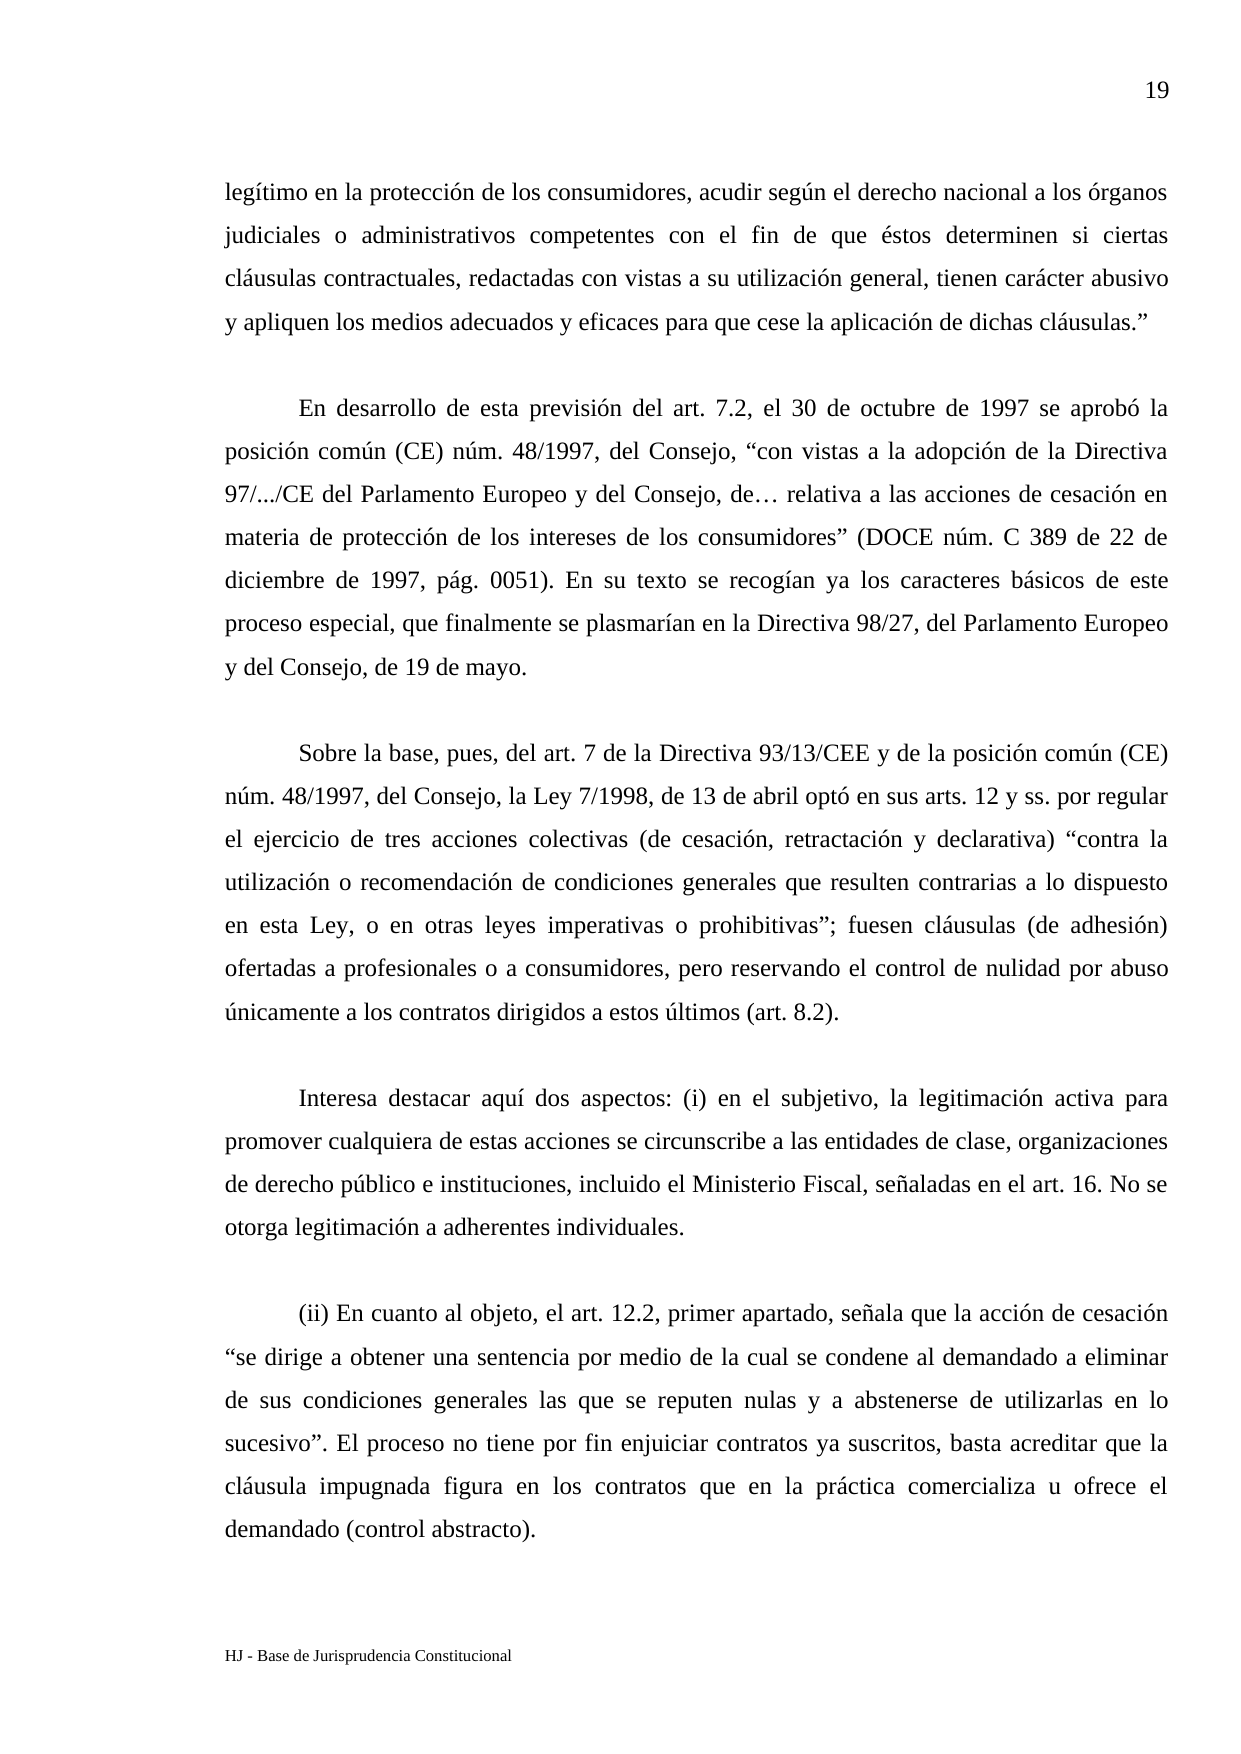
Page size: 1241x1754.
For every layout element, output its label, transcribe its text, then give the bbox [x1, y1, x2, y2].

text En desarrollo de esta previsión del art. 7.2, el 30 de octubre de 1997 se aprobó la posición común (CE) núm. 48/1997, del Consejo, “con vistas a la adopción de la Directiva 97/.../CE del Parlamento Europeo y del Consejo, de… relativa a las acciones de cesación en materia de protección de los intereses de los consumidores” (DOCE núm. C 389 de 22 de diciembre de 1997, pág. 0051). En su texto se recogían ya los caracteres básicos de este proceso especial, que finalmente se plasmarían en la Directiva 98/27, del Parlamento Europeo y del Consejo, de 19 de mayo. [224, 393, 1169, 680]
text Sobre la base, pues, del art. 7 de la Directiva 93/13/CEE y de la posición común (CE) núm. 48/1997, del Consejo, la Ley 7/1998, de 13 de abril optó en sus arts. 12 y ss. por regular el ejercicio de tres acciones colectivas (de cesación, retractación y declarativa) “contra la utilización o recomendación de condiciones generales que resulten contrarias a lo dispuesto en esta Ley, o en otras leyes imperativas o prohibitivas”; fuesen cláusulas (de adhesión) ofertadas a profesionales o a consumidores, pero reservando el control de nulidad por abuso únicamente a los contratos dirigidos a estos últimos (art. 8.2). [224, 738, 1169, 1025]
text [224, 177, 1169, 335]
text Interesa destacar aquí dos aspectos: (i) en el subjetivo, la legitimación activa para promover cualquiera de estas acciones se circunscribe a las entidades de clase, organizaciones de derecho público e instituciones, incluido el Ministerio Fiscal, señaladas en el art. 16. No se otorga legitimación a adherentes individuales. [224, 1083, 1169, 1241]
text (ii) En cuanto al objeto, el art. 12.2, primer apartado, señala que la acción de cesación “se dirige a obtener una sentencia por medio de la cual se condene al demandado a eliminar de sus condiciones generales las que se reputen nulas y a abstenerse de utilizarlas en lo sucesivo”. El proceso no tiene por fin enjuiciar contratos ya suscritos, basta acreditar que la cláusula impugnada figura en los contratos que en la práctica comercializa u ofrece el demandado (control abstracto). [224, 1298, 1169, 1543]
